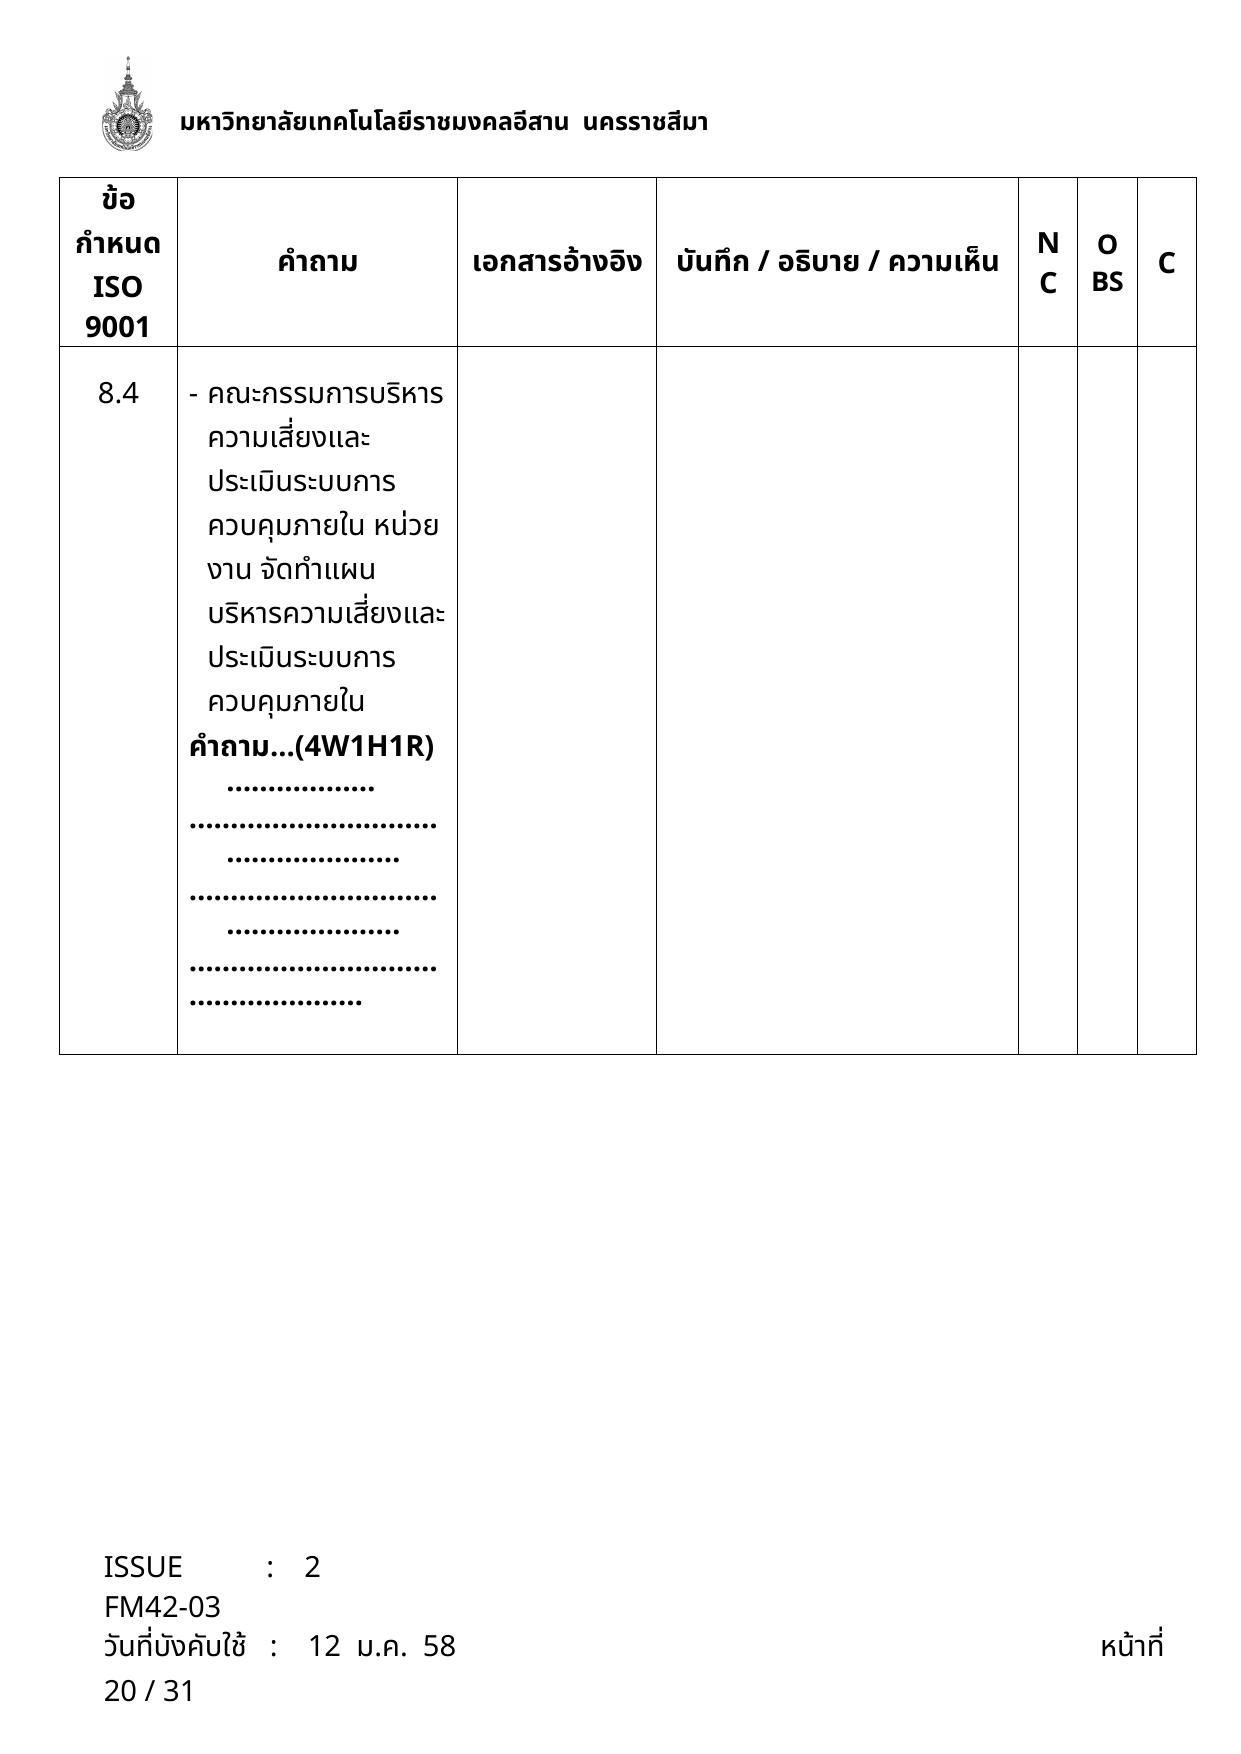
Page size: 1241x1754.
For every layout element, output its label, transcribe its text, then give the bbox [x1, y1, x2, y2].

table_cell 8.4 [60, 347, 177, 1054]
table_header เอกสารอ้างอิง [458, 178, 656, 346]
table_header บันทึก / อธิบาย / ความเห็น [657, 178, 1018, 346]
table_header NC [1019, 178, 1077, 346]
table_cell [1138, 347, 1196, 1054]
table_cell [1078, 347, 1137, 1054]
table_header ข้อกำหนด ISO 9001 [60, 178, 177, 346]
table_header OBS [1078, 178, 1137, 346]
picture [102, 56, 153, 151]
table_header คำถาม [178, 178, 457, 346]
table_cell [458, 347, 656, 1054]
table_cell คณะกรรมการบริหารความเสี่ยงและประเมินระบบการควบคุมภายใน หน่วยงาน จัดทำแผนบริหารความเสี่ยงและประเมินระบบการควบคุมภายใน คำถาม...(4W1H1R)……………… …………………………………………… …………………………………………… …………………………………………… [178, 347, 457, 1054]
table_header C [1138, 178, 1196, 346]
table_cell [1019, 347, 1077, 1054]
table_cell [657, 347, 1018, 1054]
